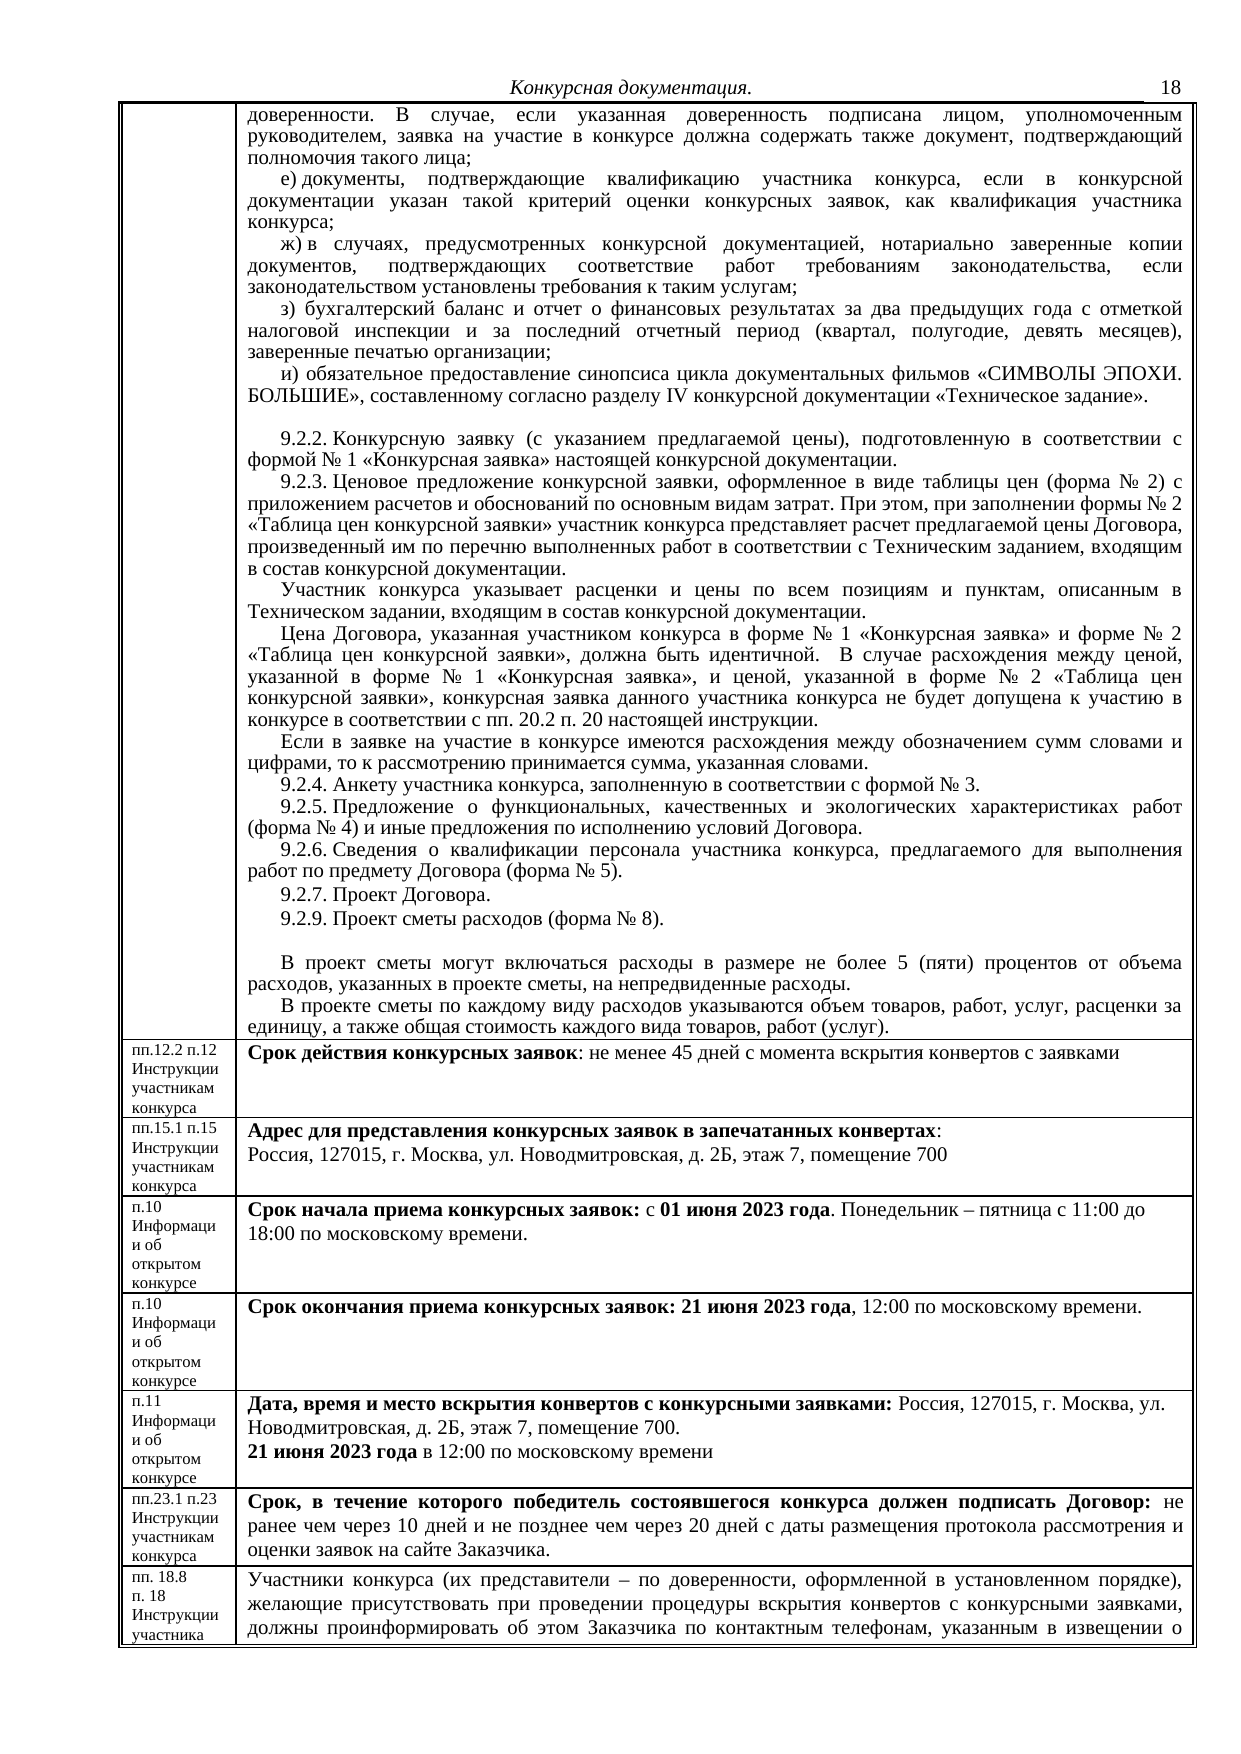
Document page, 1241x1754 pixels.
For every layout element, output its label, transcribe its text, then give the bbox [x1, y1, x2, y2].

table_cell Дата, время и место вскрытия конвертов с конкурсными заявками: Россия, 127015, г. Москва, ул. Новодмитровская, д. 2Б, этаж 7, помещение 700. 21 июня 2023 года в 12:00 по московскому времени [237, 1391, 1192, 1487]
table_cell пп.15.1 п.15 Инструкции участникам конкурса [123, 1118, 235, 1195]
table_cell п.11 Информации об открытом конкурсе [123, 1391, 235, 1487]
table_cell п.10 Информации об открытом конкурсе [123, 1294, 235, 1390]
table_cell пп.23.1 п.23 Инструкции участникам конкурса [123, 1489, 235, 1565]
table_cell Срок действия конкурсных заявок: не менее 45 дней с момента вскрытия конвертов с заявками [237, 1040, 1192, 1117]
table_cell пп.12.2 п.12 Инструкции участникам конкурса [123, 1040, 235, 1117]
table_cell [123, 1567, 235, 1643]
table_cell п.10 Информации об открытом конкурсе [123, 1197, 235, 1292]
table_cell Срок начала приема конкурсных заявок: с 01 июня 2023 года. Понедельник – пятница с 11:00 до 18:00 по московскому времени. [237, 1197, 1192, 1292]
table_cell Адрес для представления конкурсных заявок в запечатанных конвертах: Россия, 127015, г. Москва, ул. Новодмитровская, д. 2Б, этаж 7, помещение 700 [237, 1118, 1192, 1195]
table_cell Срок окончания приема конкурсных заявок: 21 июня 2023 года, 12:00 по московскому времени. [237, 1294, 1192, 1390]
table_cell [237, 104, 1192, 1038]
table_cell Срок, в течение которого победитель состоявшегося конкурса должен подписать Договор: не ранее чем через 10 дней и не позднее чем через 20 дней с даты размещения протокола рассмотрения и оценки заявок на сайте Заказчика. [237, 1489, 1192, 1565]
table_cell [237, 1567, 1192, 1643]
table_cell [123, 104, 235, 1038]
